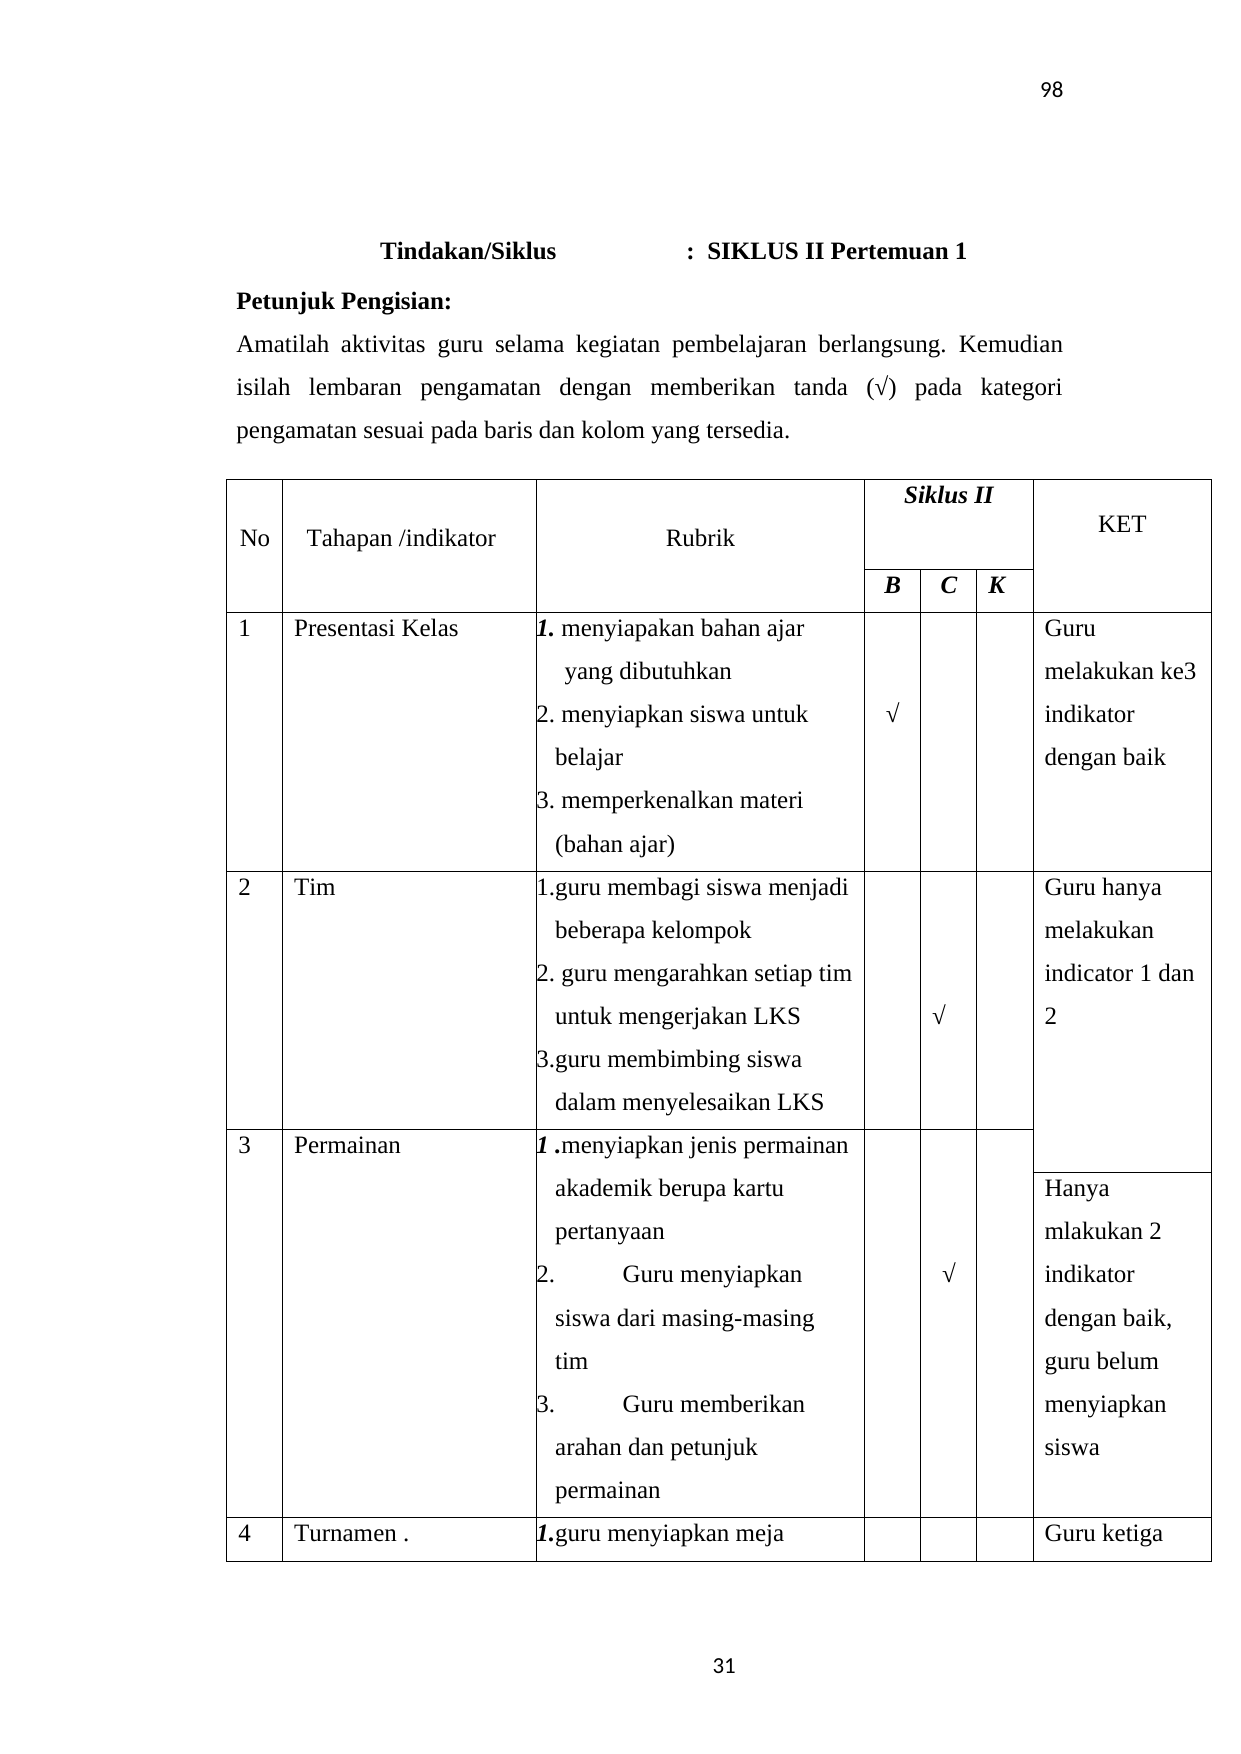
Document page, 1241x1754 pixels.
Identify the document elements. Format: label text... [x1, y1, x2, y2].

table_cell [1034, 1518, 1211, 1561]
table_cell √ [921, 1130, 976, 1517]
text Petunjuk Pengisian: [236, 286, 1063, 314]
table_cell 1.guru membagi siswa menjadi beberapa kelompok 2. guru mengarahkan setiap tim untuk mengerjakan LKS 3.guru membimbing siswa dalam menyelesaikan LKS [537, 872, 864, 1129]
table_cell 1 [227, 613, 282, 871]
table_cell [977, 1518, 1033, 1561]
text Amatilah aktivitas guru selama kegiatan pembelajaran berlangsung. Kemudian isilah lembaran pengamatan dengan memberikan tanda (√) pada kategori pengamatan sesuai pada baris dan kolom yang tersedia. [236, 329, 1063, 444]
table_cell C [921, 570, 976, 612]
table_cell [537, 1518, 864, 1561]
table_cell Hanya mlakukan 2 indikator dengan baik, guru belum menyiapkan siswa [1034, 1173, 1211, 1517]
table_cell [977, 872, 1033, 1129]
table_cell 4 [227, 1518, 282, 1561]
table_cell Turnamen . [283, 1518, 536, 1561]
table_cell Permainan [283, 1130, 536, 1517]
table_cell 1 .menyiapkan jenis permainan akademik berupa kartu pertanyaan Guru menyiapkan siswa dari masing-masing tim Guru memberikan arahan dan petunjuk permainan [537, 1130, 864, 1517]
table_cell [921, 613, 976, 871]
table_cell Tim [283, 872, 536, 1129]
table_cell √ [865, 1518, 920, 1561]
table_cell 3 [227, 1130, 282, 1517]
table_cell K [977, 570, 1033, 612]
table_cell 1. menyiapakan bahan ajar yang dibutuhkan 2. menyiapkan siswa untuk belajar 3. memperkenalkan materi (bahan ajar) [537, 613, 864, 871]
table_header KET [1034, 480, 1211, 612]
table_header Rubrik [537, 480, 864, 612]
table_cell Guru hanya melakukan indicator 1 dan 2 [1034, 872, 1211, 1172]
table_header No [227, 480, 282, 612]
table_cell √ [921, 872, 976, 1129]
table_cell Presentasi Kelas [283, 613, 536, 871]
table_cell [865, 1130, 920, 1517]
table_cell [977, 1130, 1033, 1517]
text Tindakan/Siklus : SIKLUS II Pertemuan 1 [236, 236, 1063, 265]
table_cell [977, 613, 1033, 871]
table_cell [865, 872, 920, 1129]
table_cell 2 [227, 872, 282, 1129]
table_cell √ [865, 613, 920, 871]
table_header Tahapan /indikator [283, 480, 536, 612]
table_header Siklus II [865, 480, 1033, 569]
table_cell B [865, 570, 920, 612]
table_cell Guru melakukan ke3 indikator dengan baik [1034, 613, 1211, 871]
table_cell [921, 1518, 976, 1561]
